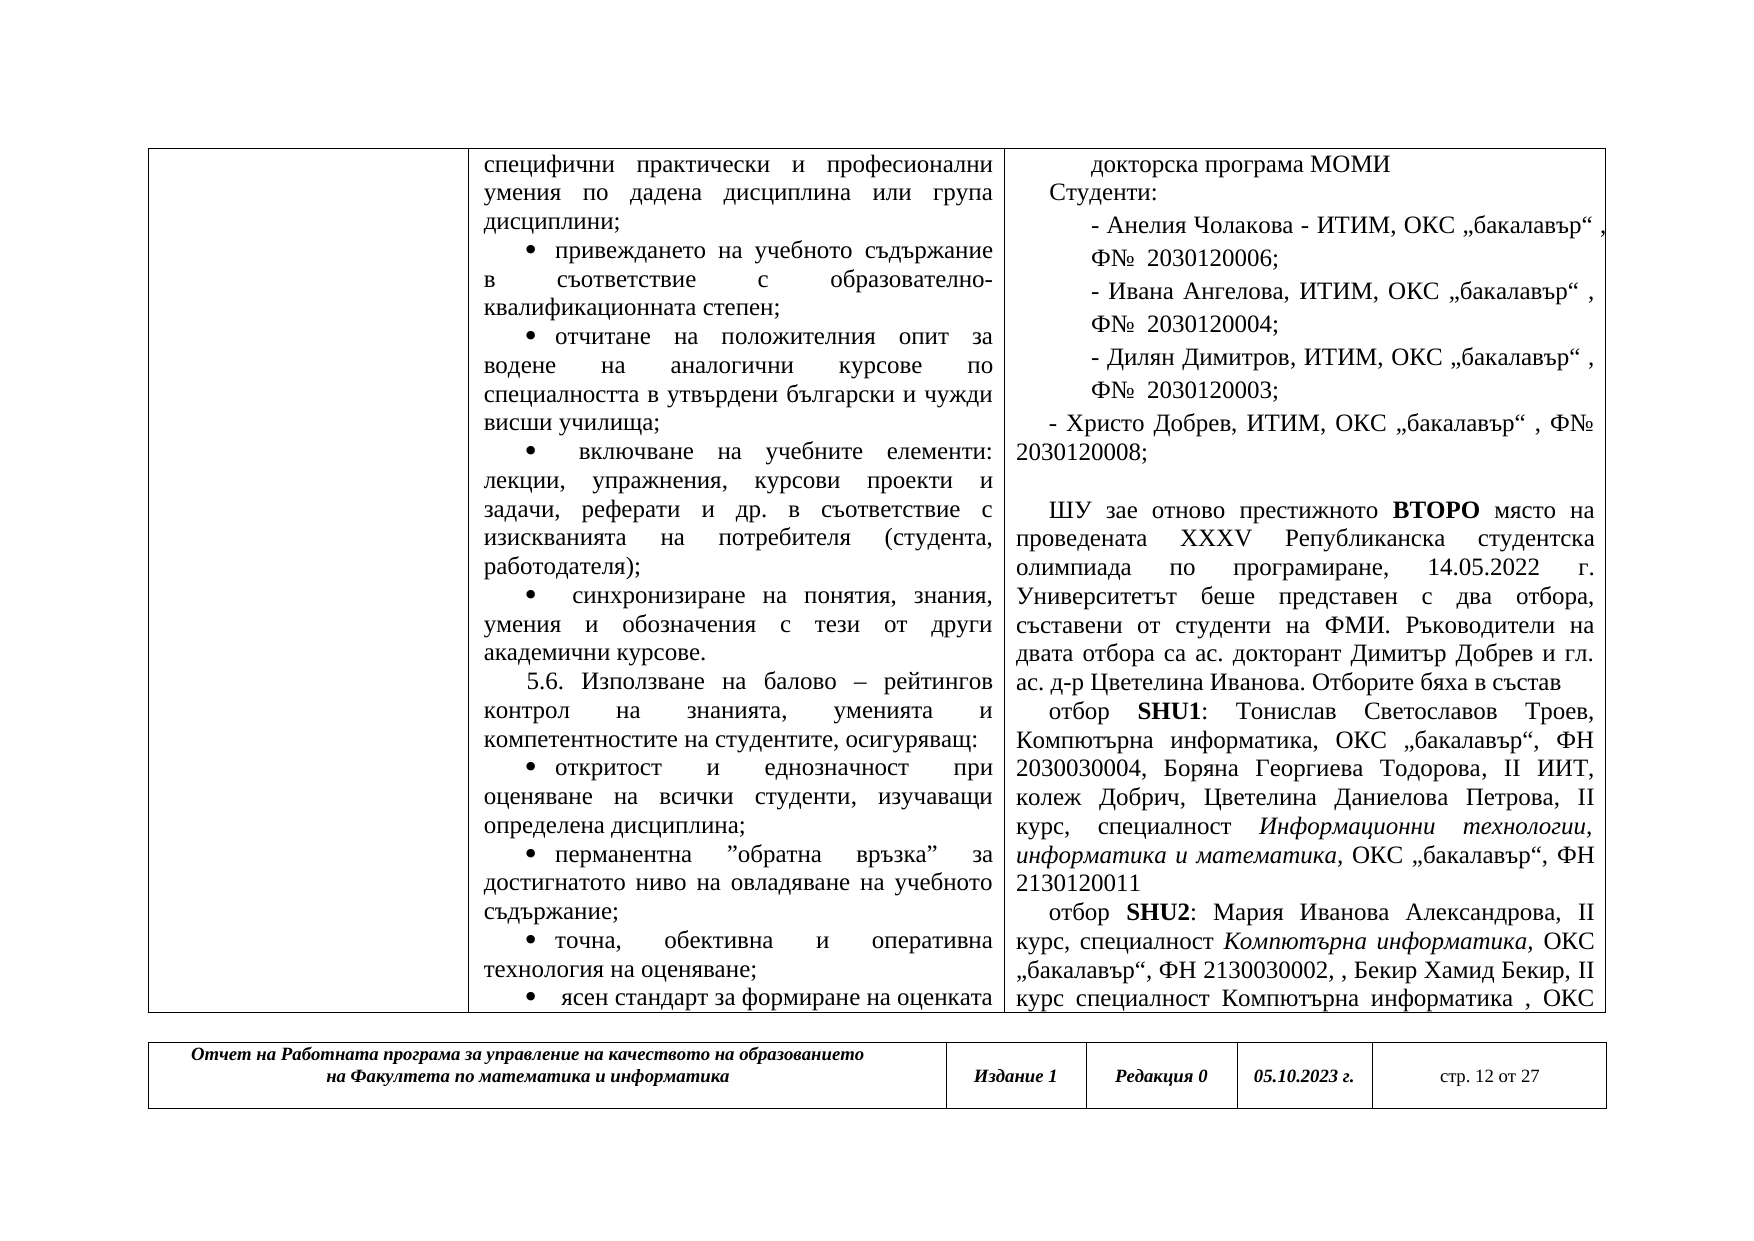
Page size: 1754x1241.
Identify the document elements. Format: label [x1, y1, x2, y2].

table_cell [1005, 149, 1605, 1012]
table_cell [149, 149, 468, 1012]
table_cell [469, 149, 1004, 1012]
